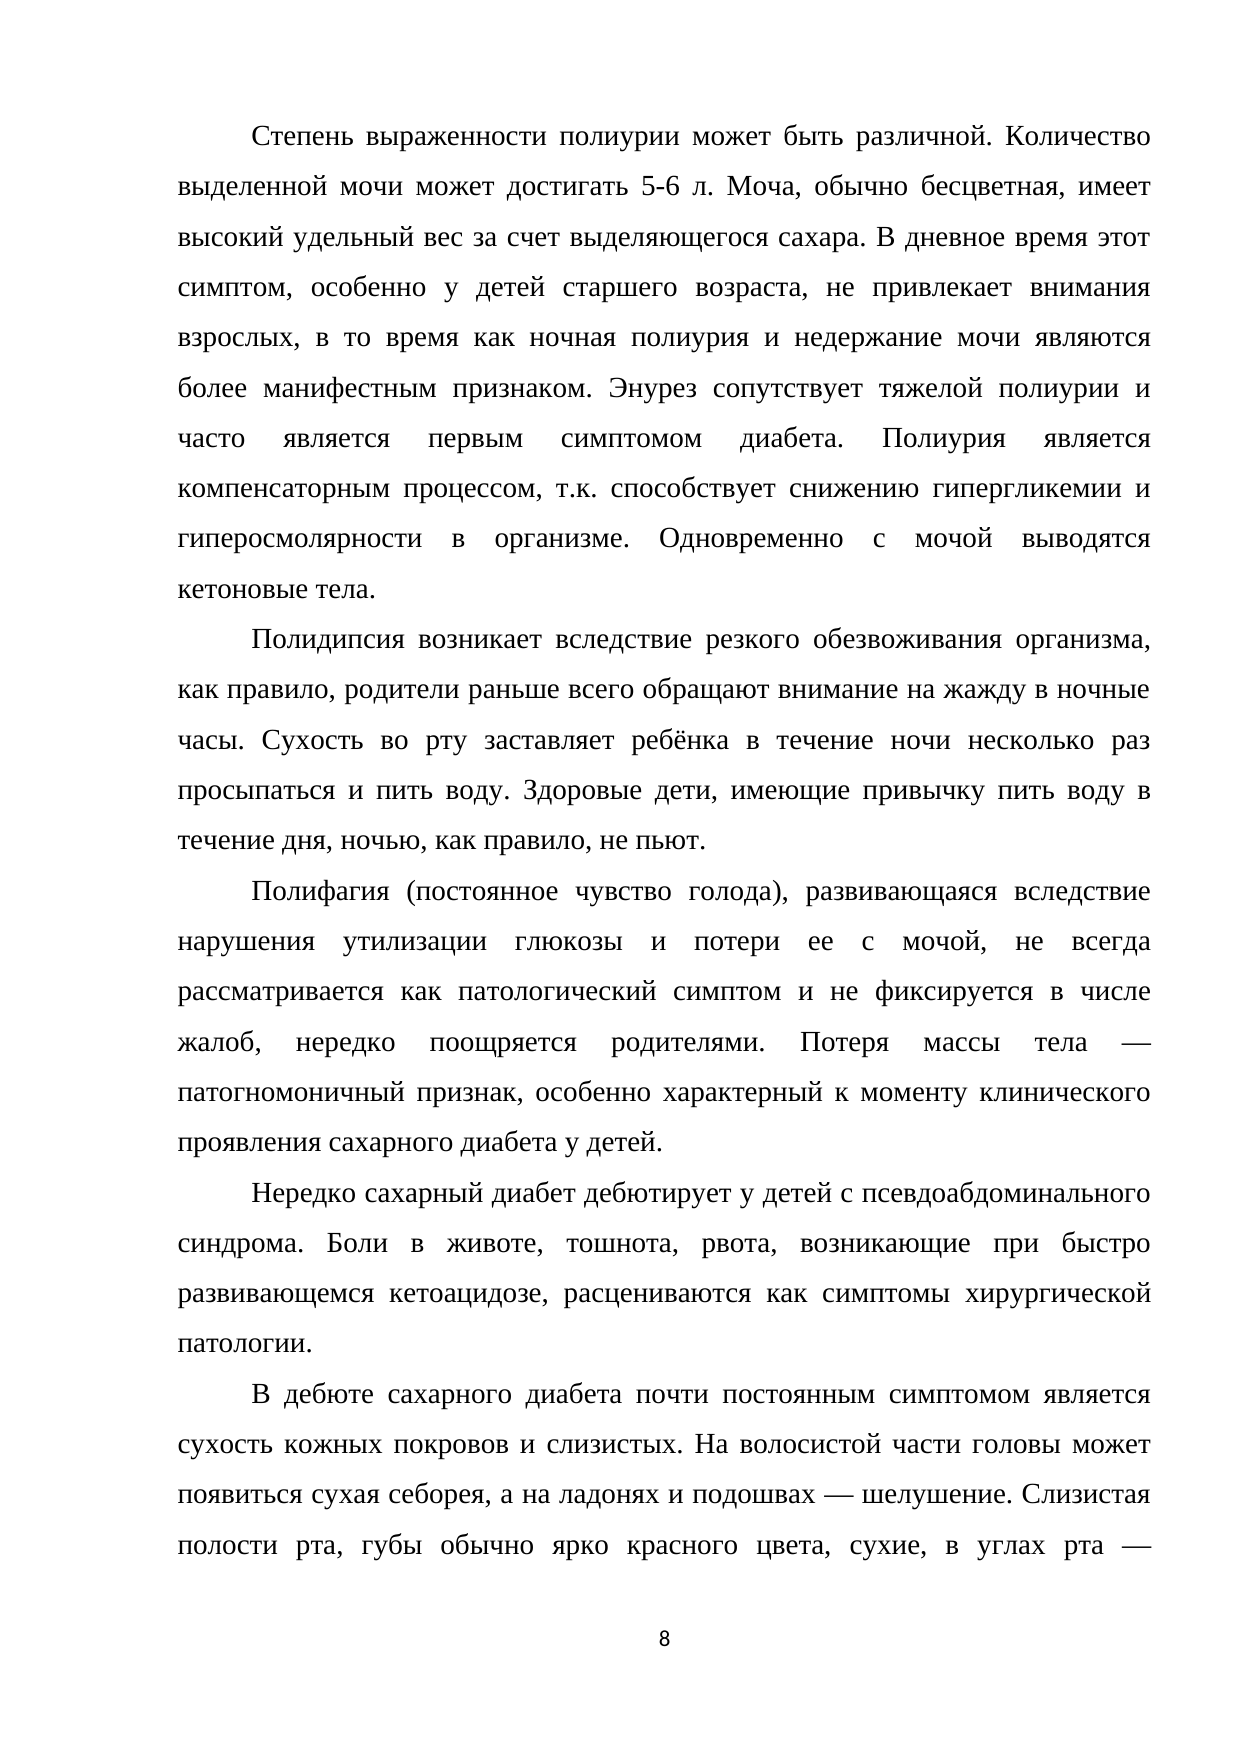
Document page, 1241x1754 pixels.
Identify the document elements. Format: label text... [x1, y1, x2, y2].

text Полидипсия возникает вследствие резкого обезвоживания организма, как правило, родители раньше всего обращают внимание на жажду в ночные часы. Сухость во рту заставляет ребёнка в течение ночи несколько раз просыпаться и пить воду. Здоровые дети, имеющие привычку пить воду в течение дня, ночью, как правило, не пьют. [177, 621, 1152, 856]
text Полифагия (постоянное чувство голода), развивающаяся вследствие нарушения утилизации глюкозы и потери ее с мочой, не всегда рассматривается как патологический симптом и не фиксируется в числе жалоб, нередко поощряется родителями. Потеря массы тела — патогномоничный признак, особенно характерный к моменту клинического проявления сахарного диабета у детей. [177, 873, 1152, 1158]
text Нередко сахарный диабет дебютирует у детей с псевдоабдоминального синдрома. Боли в животе, тошнота, рвота, возникающие при быстро развивающемся кетоацидозе, расцениваются как симптомы хирургической патологии. [177, 1175, 1152, 1359]
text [177, 1376, 1152, 1560]
text Степень выраженности полиурии может быть различной. Количество выделенной мочи может достигать 5-6 л. Моча, обычно бесцветная, имеет высокий удельный вес за счет выделяющегося сахара. В дневное время этот симптом, особенно у детей старшего возраста, не привлекает внимания взрослых, в то время как ночная полиурия и недержание мочи являются более манифестным признаком. Энурез сопутствует тяжелой полиурии и часто является первым симптомом диабета. Полиурия является компенсаторным процессом, т.к. способствует снижению гипергликемии и гиперосмолярности в организме. Одновременно с мочой выводятся кетоновые тела. [177, 118, 1152, 604]
